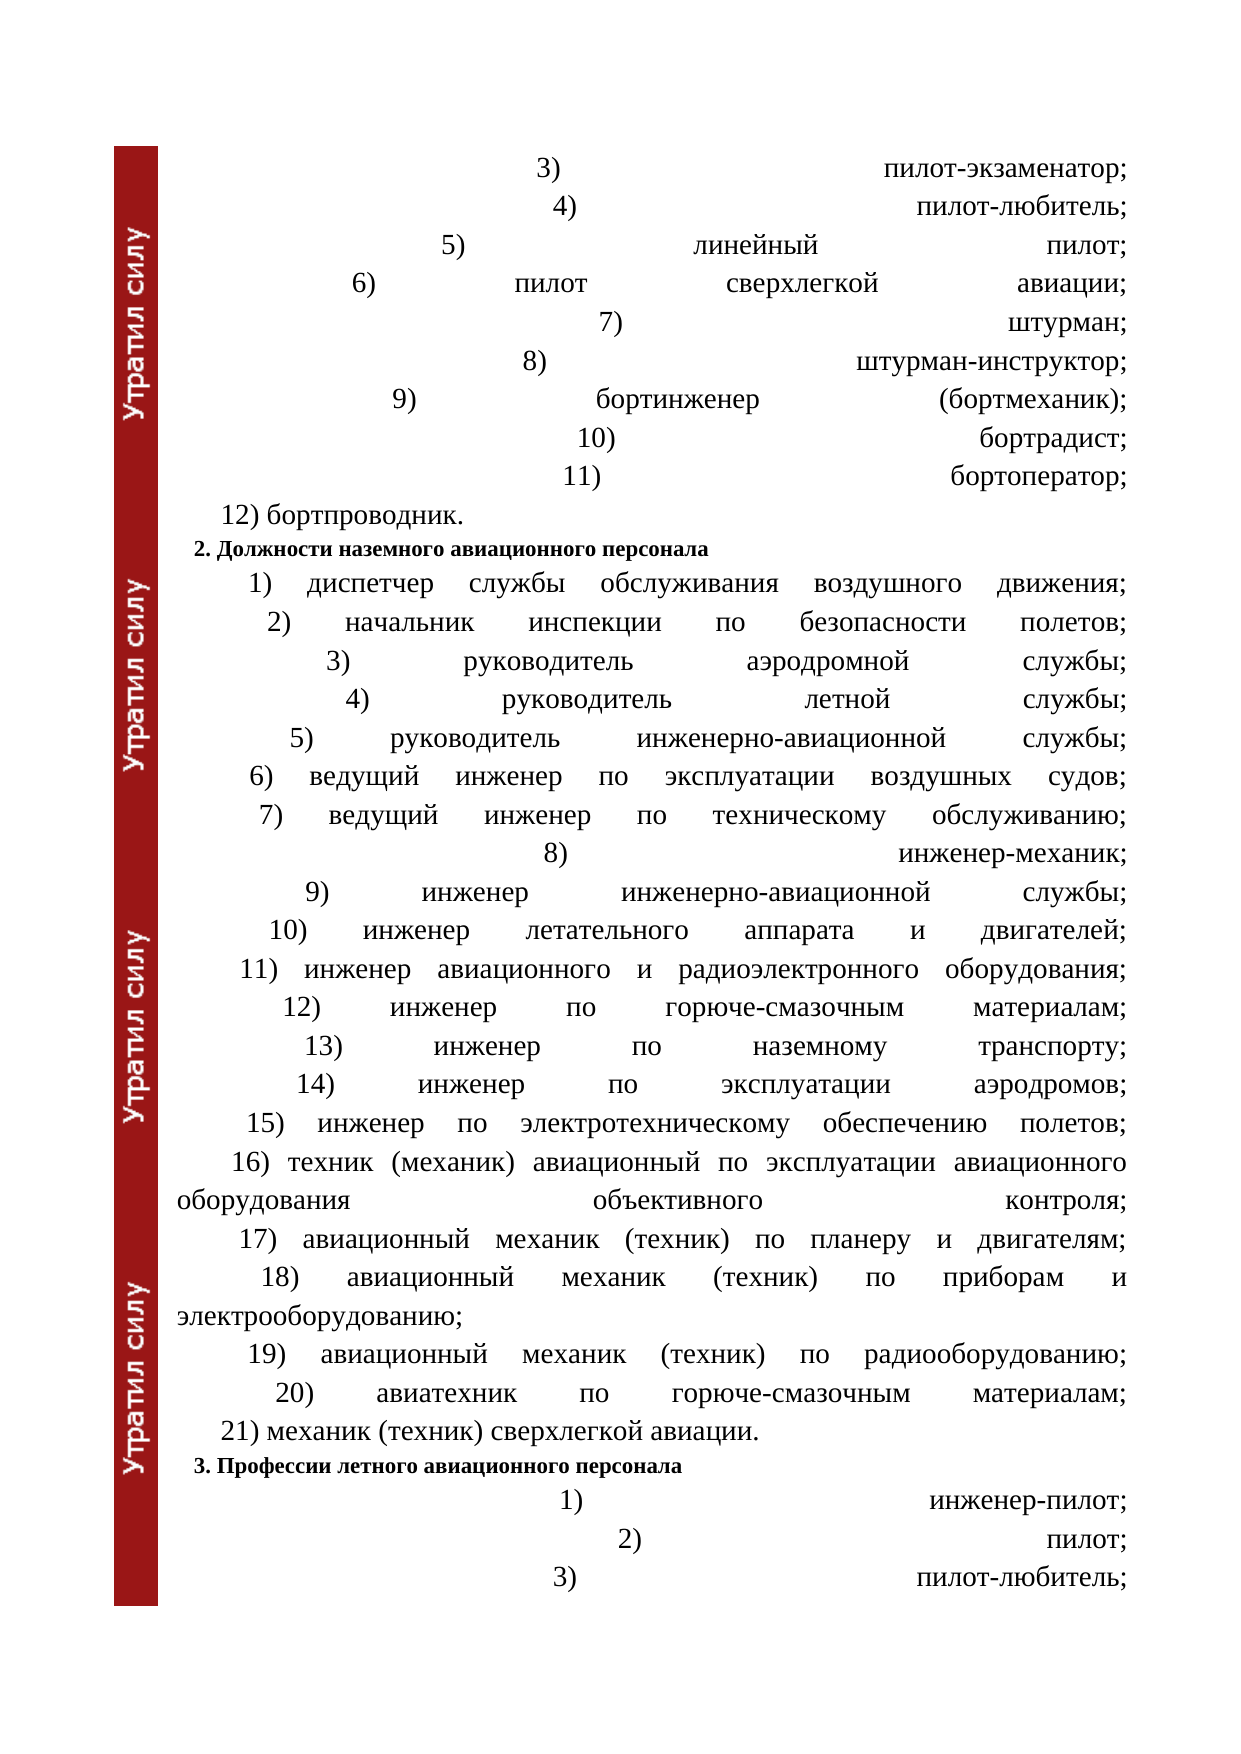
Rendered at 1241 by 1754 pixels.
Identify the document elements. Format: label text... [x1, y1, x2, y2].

picture [114, 562, 158, 566]
text 1) диспетчер службы обслуживания воздушного движения; 2) начальник инспекции по безопасности полетов; 3) руководитель аэродромной службы; 4) руководитель летной службы; 5) руководитель инженерно-авиационной службы; 6) ведущий инженер по эксплуатации воздушных судов; 7) ведущий инженер по техническому обслуживанию; 8) инженер-механик; 9) инженер инженерно-авиационной службы; 10) инженер летательного аппарата и двигателей; 11) инженер авиационного и радиоэлектронного оборудования; 12) инженер по горюче-смазочным материалам; 13) инженер по наземному транспорту; 14) инженер по эксплуатации аэродромов; 15) инженер по электротехническому обеспечению полетов; 16) техник (механик) авиационный по эксплуатации авиационного оборудования объективного контроля; 17) авиационный механик (техник) по планеру и двигателям; 18) авиационный механик (техник) по приборам и электрооборудованию; 19) авиационный механик (техник) по радиооборудованию; 20) авиатехник по горюче-смазочным материалам; 21) механик (техник) сверхлегкой авиации. [112, 566, 1128, 1447]
picture [114, 1593, 158, 1606]
picture [114, 530, 158, 535]
picture [114, 146, 158, 150]
text 3. Профессии летного авиационного персонала [112, 1452, 1128, 1478]
picture [114, 1447, 158, 1452]
text 2. Должности наземного авиационного персонала [112, 535, 1128, 562]
picture [114, 1478, 158, 1482]
